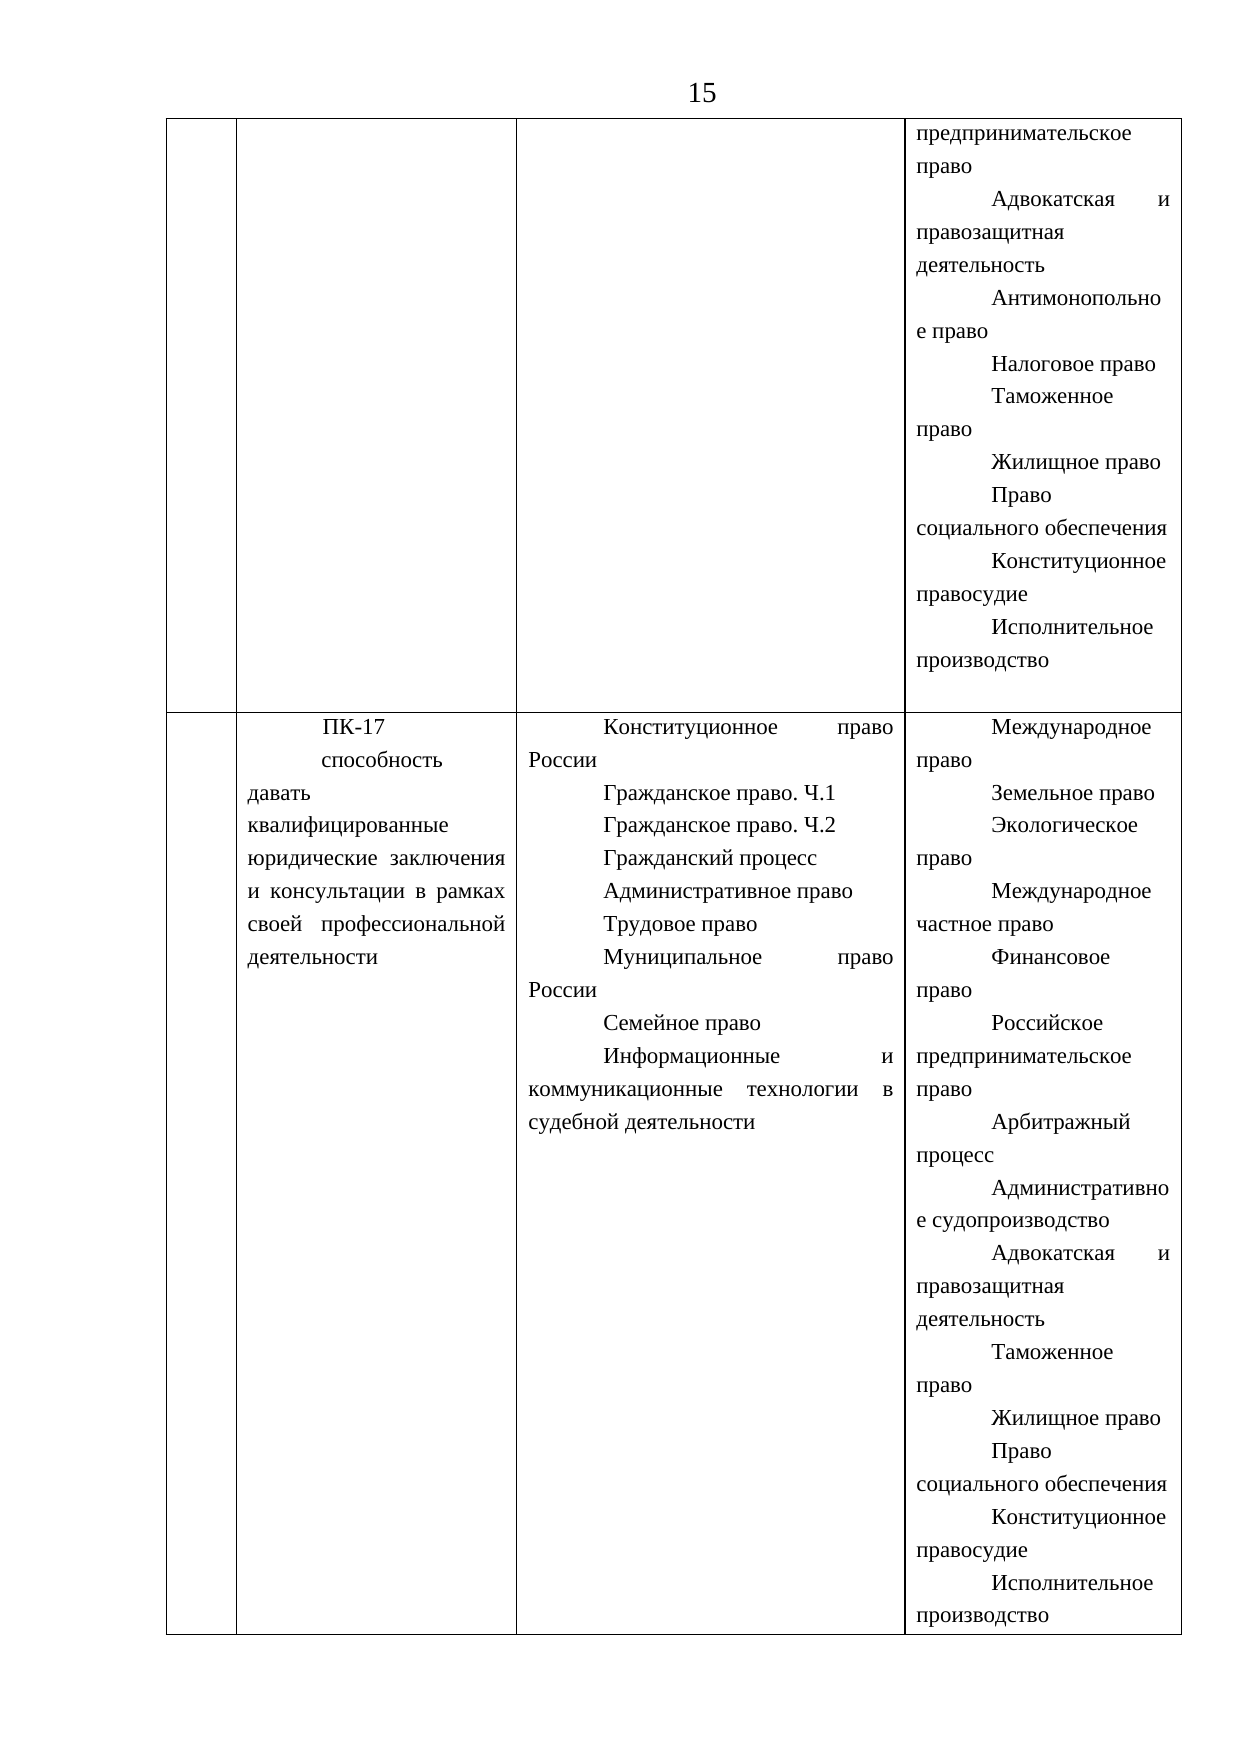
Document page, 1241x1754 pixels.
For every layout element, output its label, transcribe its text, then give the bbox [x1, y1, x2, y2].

table_cell Международное право Земельное право Экологическое право Международное частное право Финансовое право Российское предпринимательское право Арбитражный процесс Административное судопроизводство Адвокатская и правозащитная деятельность Таможенное право Жилищное право Право социального обеспечения Конституционное правосудие Исполнительное производство [906, 713, 1181, 1634]
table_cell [906, 119, 1181, 712]
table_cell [237, 119, 516, 712]
table_cell [167, 713, 236, 1634]
table_cell ПК-17 способность давать квалифицированные юридические заключения и консультации в рамках своей профессиональной деятельности [237, 713, 516, 1634]
table_cell [167, 119, 236, 712]
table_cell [517, 119, 904, 712]
table_cell Конституционное право России Гражданское право. Ч.1 Гражданское право. Ч.2 Гражданский процесс Административное право Трудовое право Муниципальное право России Семейное право Информационные и коммуникационные технологии в судебной деятельности [517, 713, 904, 1634]
